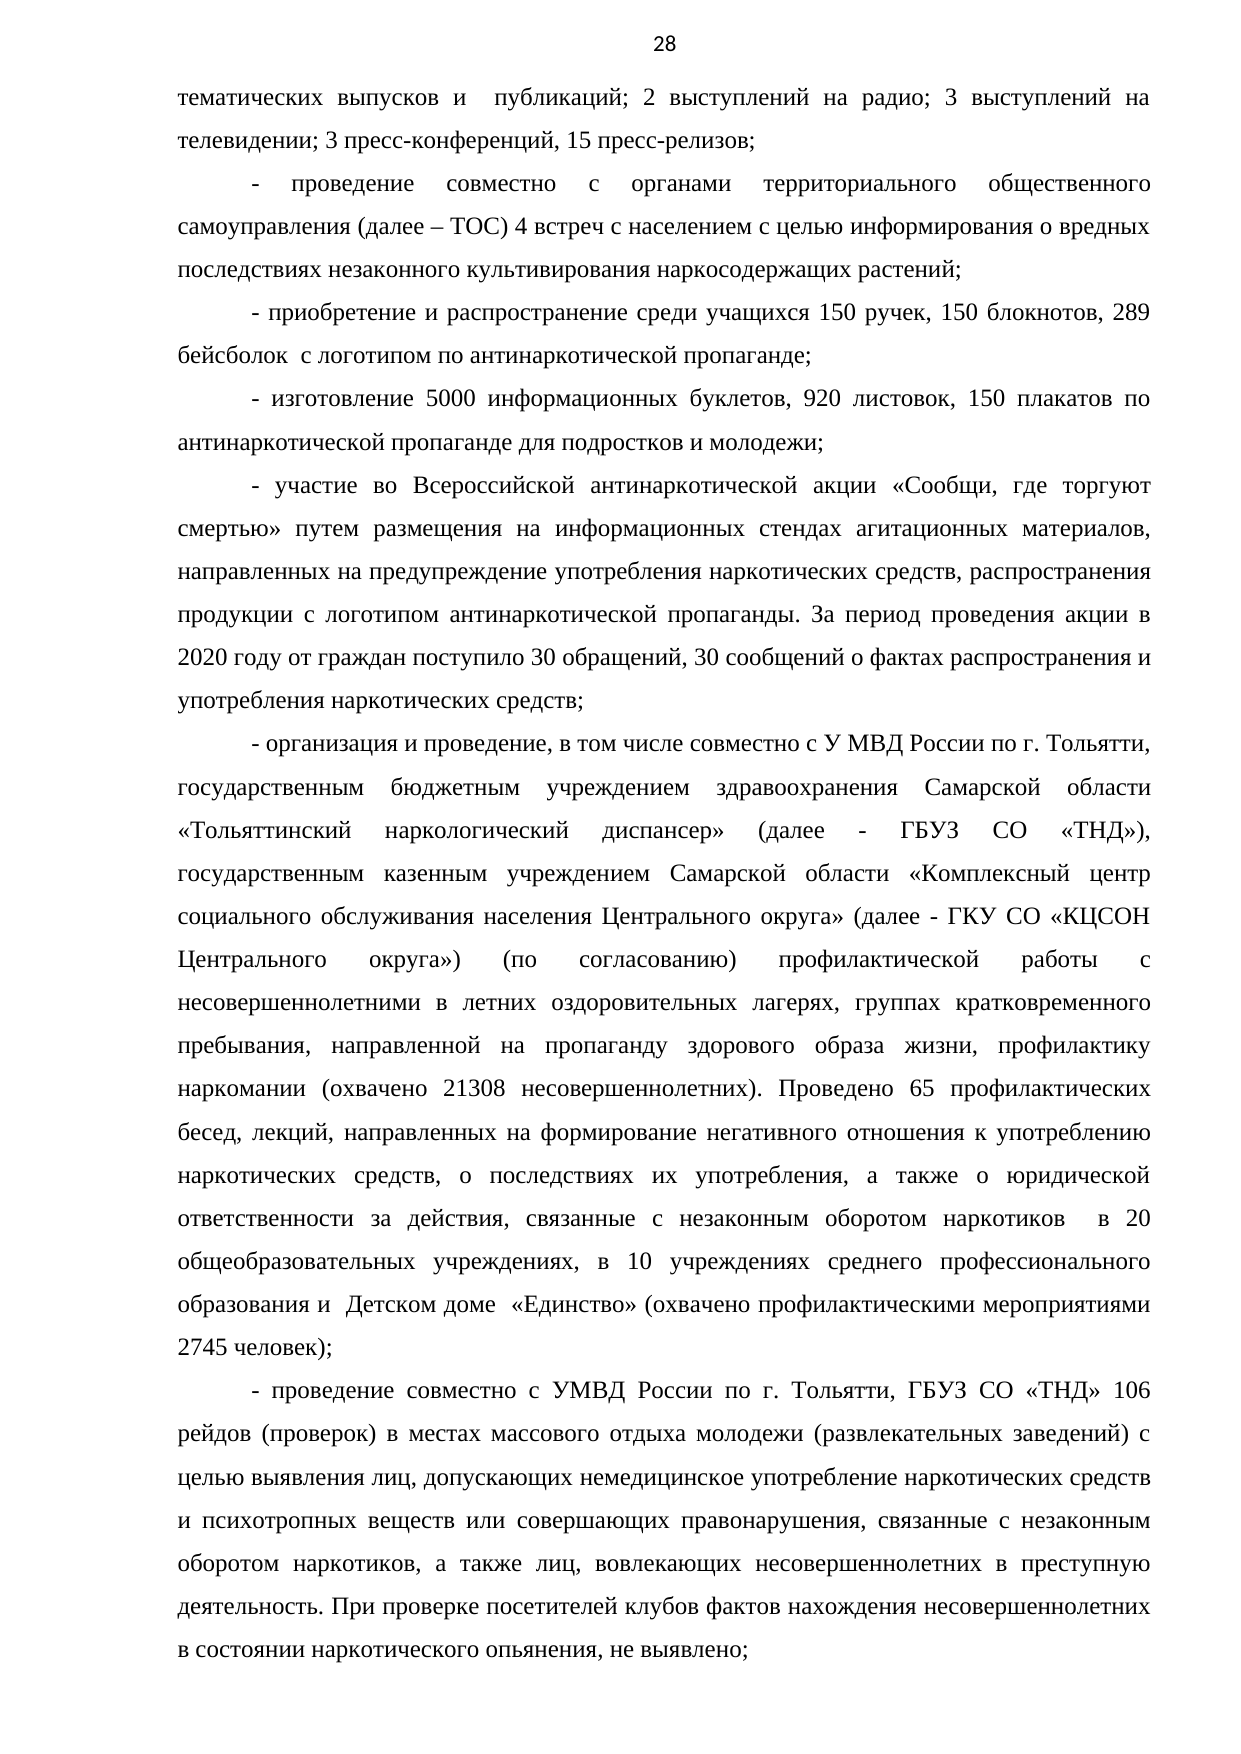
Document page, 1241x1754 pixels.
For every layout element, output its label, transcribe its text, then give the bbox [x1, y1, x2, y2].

text - участие во Всероссийской антинаркотической акции «Сообщи, где торгуют смертью» путем размещения на информационных стендах агитационных материалов, направленных на предупреждение употребления наркотических средств, распространения продукции с логотипом антинаркотической пропаганды. За период проведения акции в 2020 году от граждан поступило 30 обращений, 30 сообщений о фактах распространения и употребления наркотических средств; [177, 470, 1152, 714]
text - приобретение и распространение среди учащихся 150 ручек, 150 блокнотов, 289 бейсболок с логотипом по антинаркотической пропаганде; [177, 297, 1152, 369]
text - проведение совместно с УМВД России по г. Тольятти, ГБУЗ СО «ТНД» 106 рейдов (проверок) в местах массового отдыха молодежи (развлекательных заведений) с целью выявления лиц, допускающих немедицинское употребление наркотических средств и психотропных веществ или совершающих правонарушения, связанные с незаконным оборотом наркотиков, а также лиц, вовлекающих несовершеннолетних в преступную деятельность. При проверке посетителей клубов фактов нахождения несовершеннолетних в состоянии наркотического опьянения, не выявлено; [177, 1375, 1152, 1663]
text - проведение совместно с органами территориального общественного самоуправления (далее – ТОС) 4 встреч с населением с целью информирования о вредных последствиях незаконного культивирования наркосодержащих растений; [177, 168, 1152, 283]
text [177, 82, 1152, 153]
text - изготовление 5000 информационных буклетов, 920 листовок, 150 плакатов по антинаркотической пропаганде для подростков и молодежи; [177, 383, 1152, 455]
text - организация и проведение, в том числе совместно с У МВД России по г. Тольятти, государственным бюджетным учреждением здравоохранения Самарской области «Тольяттинский наркологический диспансер» (далее - ГБУЗ СО «ТНД»), государственным казенным учреждением Самарской области «Комплексный центр социального обслуживания населения Центрального округа» (далее - ГКУ СО «КЦСОН Центрального округа») (по согласованию) профилактической работы с несовершеннолетними в летних оздоровительных лагерях, группах кратковременного пребывания, направленной на пропаганду здорового образа жизни, профилактику наркомании (охвачено 21308 несовершеннолетних). Проведено 65 профилактических бесед, лекций, направленных на формирование негативного отношения к употреблению наркотических средств, о последствиях их употребления, а также о юридической ответственности за действия, связанные с незаконным оборотом наркотиков в 20 общеобразовательных учреждениях, в 10 учреждениях среднего профессионального образования и Детском доме «Единство» (охвачено профилактическими мероприятиями 2745 человек); [177, 728, 1152, 1361]
